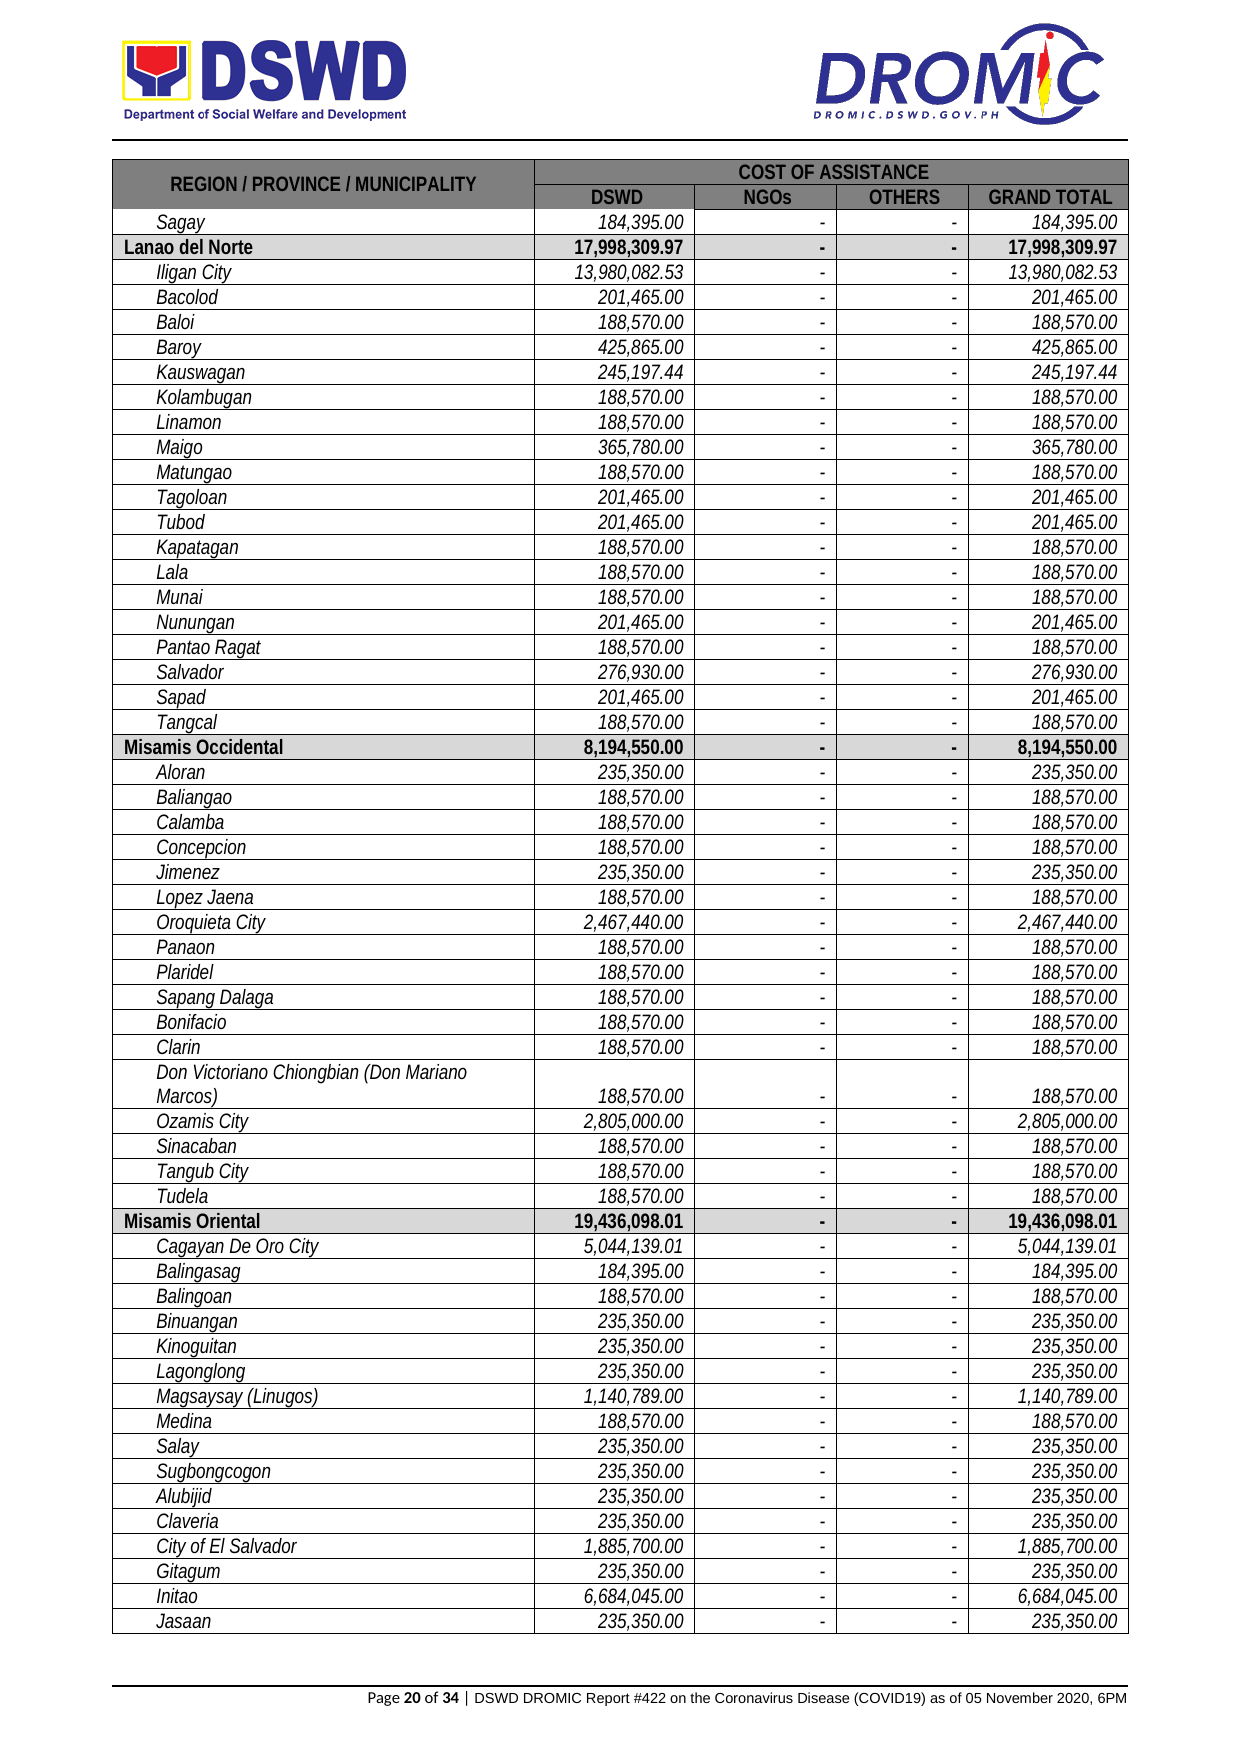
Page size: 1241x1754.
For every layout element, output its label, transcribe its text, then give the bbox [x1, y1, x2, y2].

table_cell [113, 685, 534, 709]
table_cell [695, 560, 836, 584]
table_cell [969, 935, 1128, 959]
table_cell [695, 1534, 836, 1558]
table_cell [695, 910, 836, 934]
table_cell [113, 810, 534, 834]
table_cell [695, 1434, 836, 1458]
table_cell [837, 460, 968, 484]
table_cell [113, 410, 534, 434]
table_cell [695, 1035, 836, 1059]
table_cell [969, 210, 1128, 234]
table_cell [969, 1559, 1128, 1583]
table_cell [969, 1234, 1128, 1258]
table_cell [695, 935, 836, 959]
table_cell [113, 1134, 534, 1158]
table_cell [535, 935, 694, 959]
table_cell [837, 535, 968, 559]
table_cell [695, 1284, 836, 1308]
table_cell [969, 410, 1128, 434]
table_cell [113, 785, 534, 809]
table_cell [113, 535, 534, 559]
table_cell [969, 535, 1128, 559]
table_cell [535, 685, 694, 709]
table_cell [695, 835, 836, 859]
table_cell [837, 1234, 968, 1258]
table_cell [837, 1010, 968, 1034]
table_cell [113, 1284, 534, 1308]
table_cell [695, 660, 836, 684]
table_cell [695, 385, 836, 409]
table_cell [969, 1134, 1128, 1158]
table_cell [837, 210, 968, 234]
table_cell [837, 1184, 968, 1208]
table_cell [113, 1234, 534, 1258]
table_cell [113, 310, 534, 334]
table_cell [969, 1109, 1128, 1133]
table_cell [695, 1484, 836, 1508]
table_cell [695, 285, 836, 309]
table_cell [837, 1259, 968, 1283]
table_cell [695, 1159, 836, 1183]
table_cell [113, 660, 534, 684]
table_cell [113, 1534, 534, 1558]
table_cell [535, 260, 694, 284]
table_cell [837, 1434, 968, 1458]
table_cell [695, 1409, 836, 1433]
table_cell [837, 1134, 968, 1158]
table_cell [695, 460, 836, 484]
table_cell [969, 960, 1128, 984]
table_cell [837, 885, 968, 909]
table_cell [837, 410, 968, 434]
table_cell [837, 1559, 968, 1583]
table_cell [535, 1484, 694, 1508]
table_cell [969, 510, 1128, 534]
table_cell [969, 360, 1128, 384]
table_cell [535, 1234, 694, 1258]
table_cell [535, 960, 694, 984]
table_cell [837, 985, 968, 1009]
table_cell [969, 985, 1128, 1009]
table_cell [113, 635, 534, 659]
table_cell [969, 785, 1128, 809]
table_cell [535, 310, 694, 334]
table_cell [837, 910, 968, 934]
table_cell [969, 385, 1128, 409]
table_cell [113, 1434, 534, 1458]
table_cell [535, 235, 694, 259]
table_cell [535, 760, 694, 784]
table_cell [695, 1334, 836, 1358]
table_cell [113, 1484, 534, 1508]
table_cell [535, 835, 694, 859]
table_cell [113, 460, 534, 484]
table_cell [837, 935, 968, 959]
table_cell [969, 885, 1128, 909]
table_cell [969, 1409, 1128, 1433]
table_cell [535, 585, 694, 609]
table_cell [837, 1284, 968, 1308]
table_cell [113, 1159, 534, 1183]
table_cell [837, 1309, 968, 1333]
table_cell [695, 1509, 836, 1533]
table_header COST OF ASSISTANCE [535, 160, 1128, 184]
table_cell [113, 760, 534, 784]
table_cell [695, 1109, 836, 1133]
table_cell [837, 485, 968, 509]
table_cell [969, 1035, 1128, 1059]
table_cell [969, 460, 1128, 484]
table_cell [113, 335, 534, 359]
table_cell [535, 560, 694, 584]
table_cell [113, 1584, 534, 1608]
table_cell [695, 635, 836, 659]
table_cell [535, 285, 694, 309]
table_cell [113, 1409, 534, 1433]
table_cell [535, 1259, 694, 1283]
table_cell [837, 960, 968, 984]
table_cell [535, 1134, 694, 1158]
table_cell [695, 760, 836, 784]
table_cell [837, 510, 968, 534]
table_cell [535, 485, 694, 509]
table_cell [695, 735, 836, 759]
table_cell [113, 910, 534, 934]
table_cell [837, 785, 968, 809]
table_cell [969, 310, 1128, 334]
table_cell DSWD [535, 185, 694, 209]
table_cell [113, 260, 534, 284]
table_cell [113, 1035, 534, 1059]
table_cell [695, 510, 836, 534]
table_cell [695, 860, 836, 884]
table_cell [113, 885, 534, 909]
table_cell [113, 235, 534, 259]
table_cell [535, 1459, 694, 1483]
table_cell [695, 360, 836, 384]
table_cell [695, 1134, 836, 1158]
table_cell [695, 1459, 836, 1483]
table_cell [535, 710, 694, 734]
picture [112, 37, 416, 125]
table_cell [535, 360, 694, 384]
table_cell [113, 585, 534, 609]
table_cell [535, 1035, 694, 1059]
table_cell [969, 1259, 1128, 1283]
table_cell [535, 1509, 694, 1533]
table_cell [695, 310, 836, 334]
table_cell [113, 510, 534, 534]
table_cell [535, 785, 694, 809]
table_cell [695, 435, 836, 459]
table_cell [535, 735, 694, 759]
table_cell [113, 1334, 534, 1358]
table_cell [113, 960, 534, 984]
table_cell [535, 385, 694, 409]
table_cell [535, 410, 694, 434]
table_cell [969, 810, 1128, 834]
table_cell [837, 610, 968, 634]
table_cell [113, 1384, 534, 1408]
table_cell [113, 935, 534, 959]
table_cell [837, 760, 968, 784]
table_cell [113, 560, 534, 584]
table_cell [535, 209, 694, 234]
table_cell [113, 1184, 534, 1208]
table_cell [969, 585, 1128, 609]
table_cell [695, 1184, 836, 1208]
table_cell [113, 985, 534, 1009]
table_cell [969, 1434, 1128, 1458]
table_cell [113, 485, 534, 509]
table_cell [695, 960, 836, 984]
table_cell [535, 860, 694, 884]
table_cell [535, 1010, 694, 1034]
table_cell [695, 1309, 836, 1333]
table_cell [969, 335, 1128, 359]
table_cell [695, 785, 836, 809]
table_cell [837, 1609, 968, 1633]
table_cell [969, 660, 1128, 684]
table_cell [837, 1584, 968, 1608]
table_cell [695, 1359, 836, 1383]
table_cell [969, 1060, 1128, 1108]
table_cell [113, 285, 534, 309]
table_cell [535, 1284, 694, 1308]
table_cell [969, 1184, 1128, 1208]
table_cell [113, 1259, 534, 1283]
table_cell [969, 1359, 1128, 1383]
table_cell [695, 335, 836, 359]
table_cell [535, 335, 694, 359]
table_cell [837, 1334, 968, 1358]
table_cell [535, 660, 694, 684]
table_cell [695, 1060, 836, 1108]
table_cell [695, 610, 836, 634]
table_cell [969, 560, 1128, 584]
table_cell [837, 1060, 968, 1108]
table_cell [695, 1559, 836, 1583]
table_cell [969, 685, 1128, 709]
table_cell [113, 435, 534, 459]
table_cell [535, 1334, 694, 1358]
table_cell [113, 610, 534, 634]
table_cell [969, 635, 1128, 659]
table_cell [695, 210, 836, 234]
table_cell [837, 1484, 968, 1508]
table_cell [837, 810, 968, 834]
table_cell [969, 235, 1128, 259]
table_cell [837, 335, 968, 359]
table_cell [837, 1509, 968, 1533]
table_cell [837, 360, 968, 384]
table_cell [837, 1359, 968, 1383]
table_cell GRAND TOTAL [969, 185, 1128, 209]
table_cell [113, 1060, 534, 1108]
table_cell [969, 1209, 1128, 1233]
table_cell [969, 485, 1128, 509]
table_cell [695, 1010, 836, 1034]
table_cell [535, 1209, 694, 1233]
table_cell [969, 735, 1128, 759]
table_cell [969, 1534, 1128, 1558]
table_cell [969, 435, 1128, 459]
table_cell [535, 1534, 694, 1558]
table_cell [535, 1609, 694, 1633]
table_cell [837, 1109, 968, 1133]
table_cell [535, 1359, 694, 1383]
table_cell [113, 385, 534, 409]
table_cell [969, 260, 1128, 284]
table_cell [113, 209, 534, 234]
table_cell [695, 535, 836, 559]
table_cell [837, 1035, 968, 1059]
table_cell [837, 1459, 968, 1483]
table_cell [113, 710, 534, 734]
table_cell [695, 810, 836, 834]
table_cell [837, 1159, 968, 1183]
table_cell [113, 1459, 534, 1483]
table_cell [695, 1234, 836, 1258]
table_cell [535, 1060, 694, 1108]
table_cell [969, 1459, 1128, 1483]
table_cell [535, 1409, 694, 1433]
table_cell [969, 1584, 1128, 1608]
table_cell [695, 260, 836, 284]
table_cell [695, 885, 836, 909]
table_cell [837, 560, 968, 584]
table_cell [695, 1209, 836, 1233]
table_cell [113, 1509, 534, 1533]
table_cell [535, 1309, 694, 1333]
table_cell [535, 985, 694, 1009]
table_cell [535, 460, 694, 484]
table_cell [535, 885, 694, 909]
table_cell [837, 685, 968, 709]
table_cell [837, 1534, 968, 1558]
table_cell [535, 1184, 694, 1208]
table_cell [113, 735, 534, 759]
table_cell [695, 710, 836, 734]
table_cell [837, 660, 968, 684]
table_cell NGOs [695, 185, 836, 209]
table_cell OTHERS [837, 185, 968, 209]
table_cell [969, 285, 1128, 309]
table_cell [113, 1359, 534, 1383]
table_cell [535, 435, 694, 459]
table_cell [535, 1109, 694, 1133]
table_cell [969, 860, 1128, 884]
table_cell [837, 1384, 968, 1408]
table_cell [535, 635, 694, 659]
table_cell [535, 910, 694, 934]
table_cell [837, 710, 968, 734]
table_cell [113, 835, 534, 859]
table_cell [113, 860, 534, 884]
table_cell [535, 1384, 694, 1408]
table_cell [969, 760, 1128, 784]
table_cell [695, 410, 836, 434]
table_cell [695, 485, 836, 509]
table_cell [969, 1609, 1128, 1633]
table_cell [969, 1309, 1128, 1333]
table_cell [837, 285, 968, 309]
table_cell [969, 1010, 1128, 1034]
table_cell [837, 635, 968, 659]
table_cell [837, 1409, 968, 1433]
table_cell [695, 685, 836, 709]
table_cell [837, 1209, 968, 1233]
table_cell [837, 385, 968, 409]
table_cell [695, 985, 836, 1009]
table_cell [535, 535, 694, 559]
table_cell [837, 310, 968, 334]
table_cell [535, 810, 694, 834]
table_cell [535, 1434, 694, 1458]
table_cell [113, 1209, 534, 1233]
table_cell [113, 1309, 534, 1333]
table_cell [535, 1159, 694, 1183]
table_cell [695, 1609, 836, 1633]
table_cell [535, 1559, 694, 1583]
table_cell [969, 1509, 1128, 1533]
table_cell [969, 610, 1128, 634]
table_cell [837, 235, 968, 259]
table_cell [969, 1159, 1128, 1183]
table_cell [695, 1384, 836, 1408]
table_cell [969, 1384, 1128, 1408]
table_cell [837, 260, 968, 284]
table_header REGION / PROVINCE / MUNICIPALITY [113, 160, 534, 209]
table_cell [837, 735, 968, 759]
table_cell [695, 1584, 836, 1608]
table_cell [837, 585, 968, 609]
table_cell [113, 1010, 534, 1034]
picture [781, 23, 1133, 125]
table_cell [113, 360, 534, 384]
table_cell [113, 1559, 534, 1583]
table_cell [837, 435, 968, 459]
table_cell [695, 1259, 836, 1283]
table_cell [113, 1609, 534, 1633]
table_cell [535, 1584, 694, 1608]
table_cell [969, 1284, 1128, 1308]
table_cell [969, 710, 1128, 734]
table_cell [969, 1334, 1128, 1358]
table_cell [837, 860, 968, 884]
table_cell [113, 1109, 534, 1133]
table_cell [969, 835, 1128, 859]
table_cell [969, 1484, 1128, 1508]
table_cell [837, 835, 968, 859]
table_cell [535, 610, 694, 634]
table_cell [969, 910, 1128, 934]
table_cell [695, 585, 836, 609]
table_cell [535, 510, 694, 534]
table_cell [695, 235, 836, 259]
